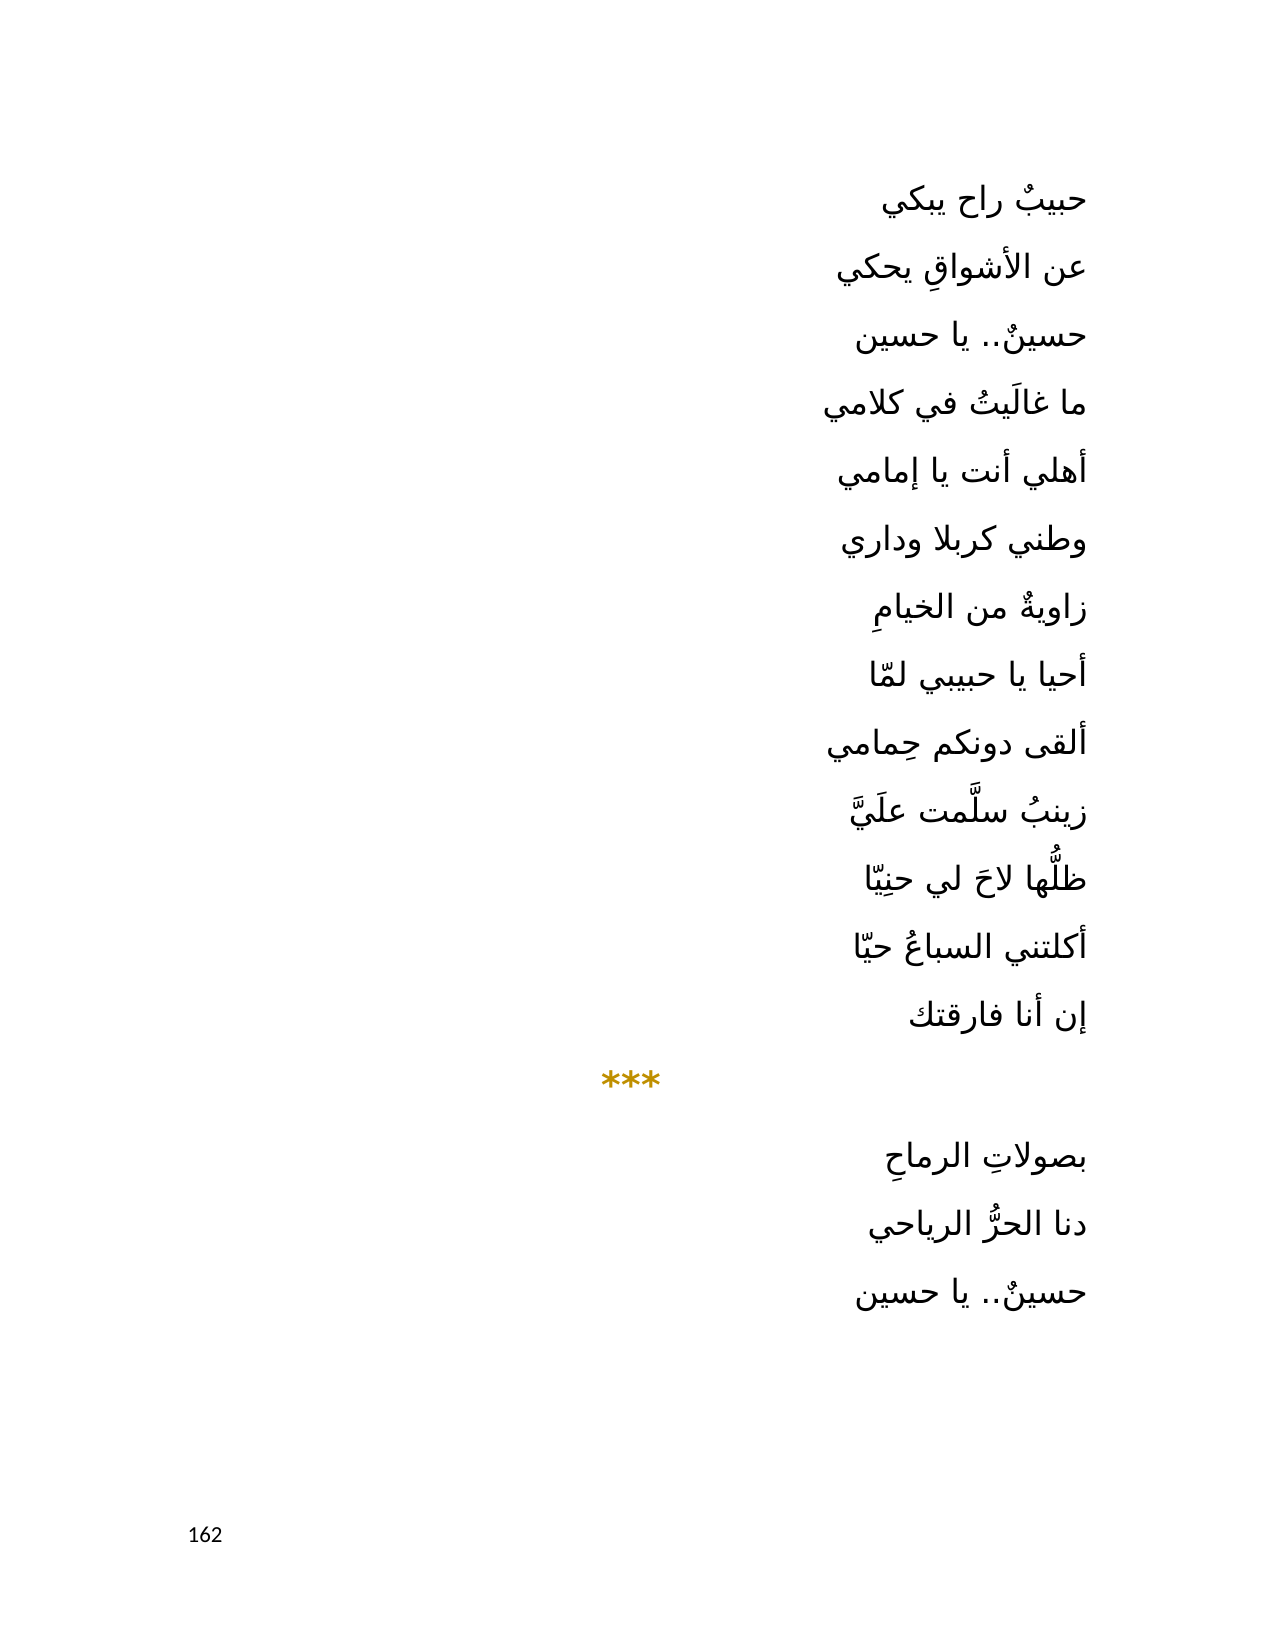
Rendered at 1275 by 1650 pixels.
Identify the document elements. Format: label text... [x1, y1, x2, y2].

text أحيا يا حبيبي لمّا [187, 655, 1087, 694]
text زينبُ سلَّمت علَيَّ [187, 791, 1087, 830]
text زاويةٌ من الخيامِ [187, 587, 1087, 626]
text حسينٌ.. يا حسين [187, 1272, 1087, 1311]
text إن أنا فارقتك [187, 995, 1087, 1034]
text ما غالَيتُ في كلامي [187, 383, 1087, 422]
text وطني كربلا وداري [187, 519, 1087, 558]
text *** [187, 1063, 1087, 1107]
text ظلُّها لاحَ لي حنِيّا [187, 859, 1087, 898]
text حبيبٌ راح يبكي [187, 179, 1087, 218]
text بصولاتِ الرماحِ [187, 1136, 1087, 1175]
text ألقى دونكم حِمامي [187, 723, 1087, 762]
text أهلي أنت يا إمامي [187, 451, 1087, 490]
text أكلتني السباعُ حيّا [187, 927, 1087, 966]
text دنا الحرُّ الرياحي [187, 1204, 1087, 1243]
text حسينٌ.. يا حسين [187, 315, 1087, 354]
text عن الأشواقِ يحكي [187, 247, 1087, 286]
